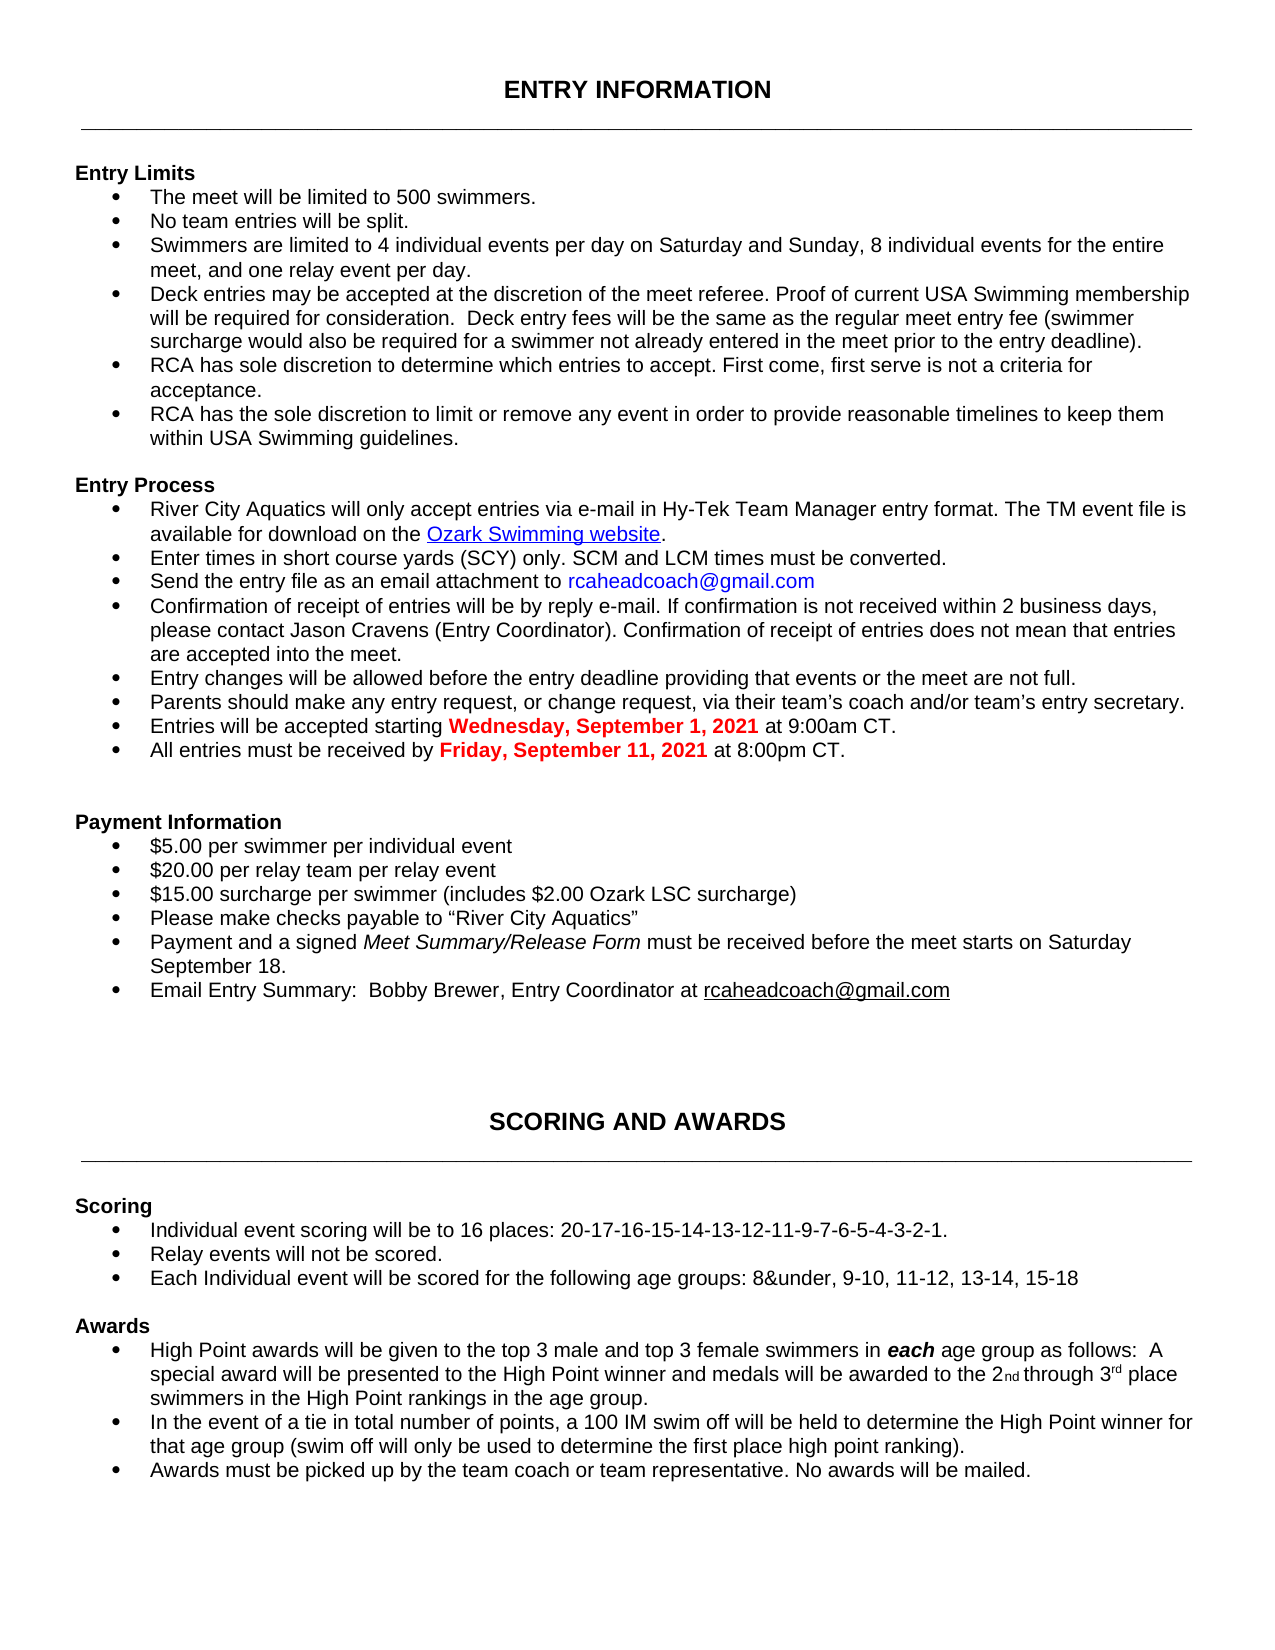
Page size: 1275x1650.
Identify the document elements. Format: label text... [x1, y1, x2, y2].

list The meet will be limited to 500 swimmers. [112, 185, 1200, 209]
list Awards must be picked up by the team coach or team representative. No awards will be mailed. [112, 1458, 1200, 1510]
text Payment Information [75, 809, 1200, 833]
list Payment and a signed Meet Summary/Release Form must be received before the meet starts on Saturday September 18. [112, 930, 1200, 978]
list In the event of a tie in total number of points, a 100 IM swim off will be held to determine the High Point winner for that age group (swim off will only be used to determine the first place high point ranking). [112, 1409, 1200, 1458]
text Awards [75, 1314, 1200, 1338]
list RCA has the sole discretion to limit or remove any event in order to provide reasonable timelines to keep them within USA Swimming guidelines. [112, 401, 1200, 449]
list Confirmation of receipt of entries will be by reply e-mail. If confirmation is not received within 2 business days, please contact Jason Cravens (Entry Coordinator). Confirmation of receipt of entries does not mean that entries are accepted into the meet. [112, 593, 1200, 665]
list No team entries will be split. [112, 209, 1200, 233]
text ENTRY INFORMATION ________________________________________________________________________________ [75, 75, 1200, 161]
list High Point awards will be given to the top 3 male and top 3 female swimmers in each age group as follows: A special award will be presented to the High Point winner and medals will be awarded to the 2nd through 3rd place swimmers in the High Point rankings in the age group. [112, 1338, 1200, 1409]
list River City Aquatics will only accept entries via e-mail in Hy-Tek Team Manager entry format. The TM event file is available for download on the Ozark Swimming website. [112, 497, 1200, 545]
list Swimmers are limited to 4 individual events per day on Saturday and Sunday, 8 individual events for the entire meet, and one relay event per day. [112, 233, 1200, 281]
list $5.00 per swimmer per individual event [112, 833, 1200, 858]
list Send the entry file as an email attachment to rcaheadcoach@gmail.com [112, 569, 1200, 593]
text SCORING AND AWARDS ________________________________________________________________________________ [75, 1107, 1200, 1193]
list Enter times in short course yards (SCY) only. SCM and LCM times must be converted. [112, 545, 1200, 569]
list Please make checks payable to “River City Aquatics” [112, 906, 1200, 930]
text Entry Limits [75, 161, 1200, 185]
list $15.00 surcharge per swimmer (includes $2.00 Ozark LSC surcharge) [112, 882, 1200, 906]
list Email Entry Summary: Bobby Brewer, Entry Coordinator at rcaheadcoach@gmail.com [112, 978, 1200, 1002]
list Entries will be accepted starting Wednesday, September 1, 2021 at 9:00am CT. [112, 713, 1200, 738]
list $20.00 per relay team per relay event [112, 858, 1200, 882]
text Entry Process [75, 473, 1200, 497]
list Relay events will not be scored. [112, 1242, 1200, 1266]
list All entries must be received by Friday, September 11, 2021 at 8:00pm CT. [112, 738, 1200, 762]
list Entry changes will be allowed before the entry deadline providing that events or the meet are not full. [112, 665, 1200, 689]
list RCA has sole discretion to determine which entries to accept. First come, first serve is not a criteria for acceptance. [112, 353, 1200, 401]
list Deck entries may be accepted at the discretion of the meet referee. Proof of current USA Swimming membership will be required for consideration. Deck entry fees will be the same as the regular meet entry fee (swimmer surcharge would also be required for a swimmer not already entered in the meet prior to the entry deadline). [112, 281, 1200, 353]
list Each Individual event will be scored for the following age groups: 8&under, 9-10, 11-12, 13-14, 15-18 [112, 1266, 1200, 1290]
list Parents should make any entry request, or change request, via their team’s coach and/or team’s entry secretary. [112, 689, 1200, 713]
list Individual event scoring will be to 16 places: 20-17-16-15-14-13-12-11-9-7-6-5-4-3-2-1. [112, 1217, 1200, 1242]
text Scoring [75, 1193, 1200, 1217]
